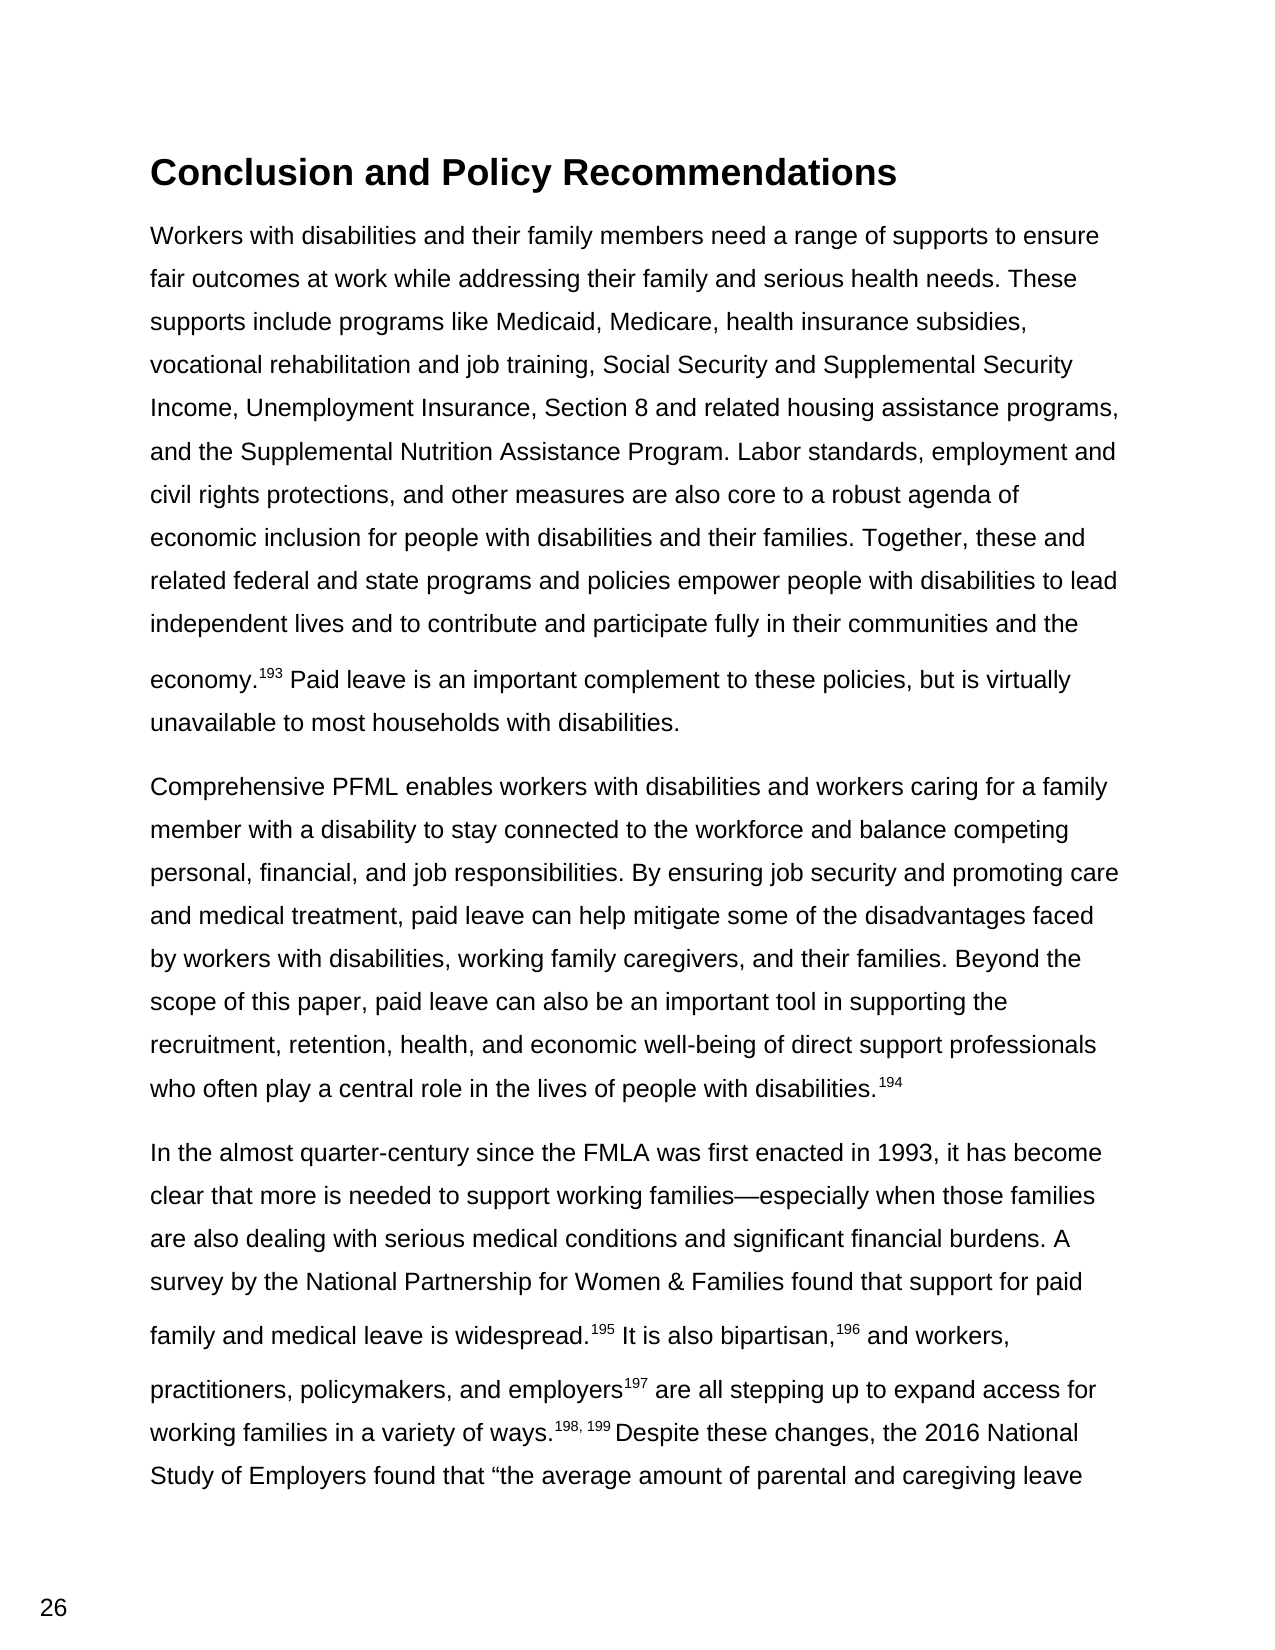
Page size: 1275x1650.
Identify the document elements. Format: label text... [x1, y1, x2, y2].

text Comprehensive PFML enables workers with disabilities and workers caring for a family member with a disability to stay connected to the workforce and balance competing personal, financial, and job responsibilities. By ensuring job security and promoting care and medical treatment, paid leave can help mitigate some of the disadvantages faced by workers with disabilities, working family caregivers, and their families. Beyond the scope of this paper, paid leave can also be an important tool in supporting the recruitment, retention, health, and economic well-being of direct support professionals who often play a central role in the lives of people with disabilities. [150, 772, 1125, 1102]
text Workers with disabilities and their family members need a range of supports to ensure fair outcomes at work while addressing their family and serious health needs. These supports include programs like Medicaid, Medicare, health insurance subsidies, vocational rehabilitation and job training, Social Security and Supplemental Security Income, Unemployment Insurance, Section 8 and related housing assistance programs, and the Supplemental Nutrition Assistance Program. Labor standards, employment and civil rights protections, and other measures are also core to a robust agenda of economic inclusion for people with disabilities and their families. Together, these and related federal and state programs and policies empower people with disabilities to lead independent lives and to contribute and participate fully in their communities and the economy. Paid leave is an important complement to these policies, but is virtually unavailable to most households with disabilities. [150, 221, 1125, 737]
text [150, 1138, 1125, 1490]
subtitle Conclusion and Policy Recommendations [150, 150, 1125, 193]
